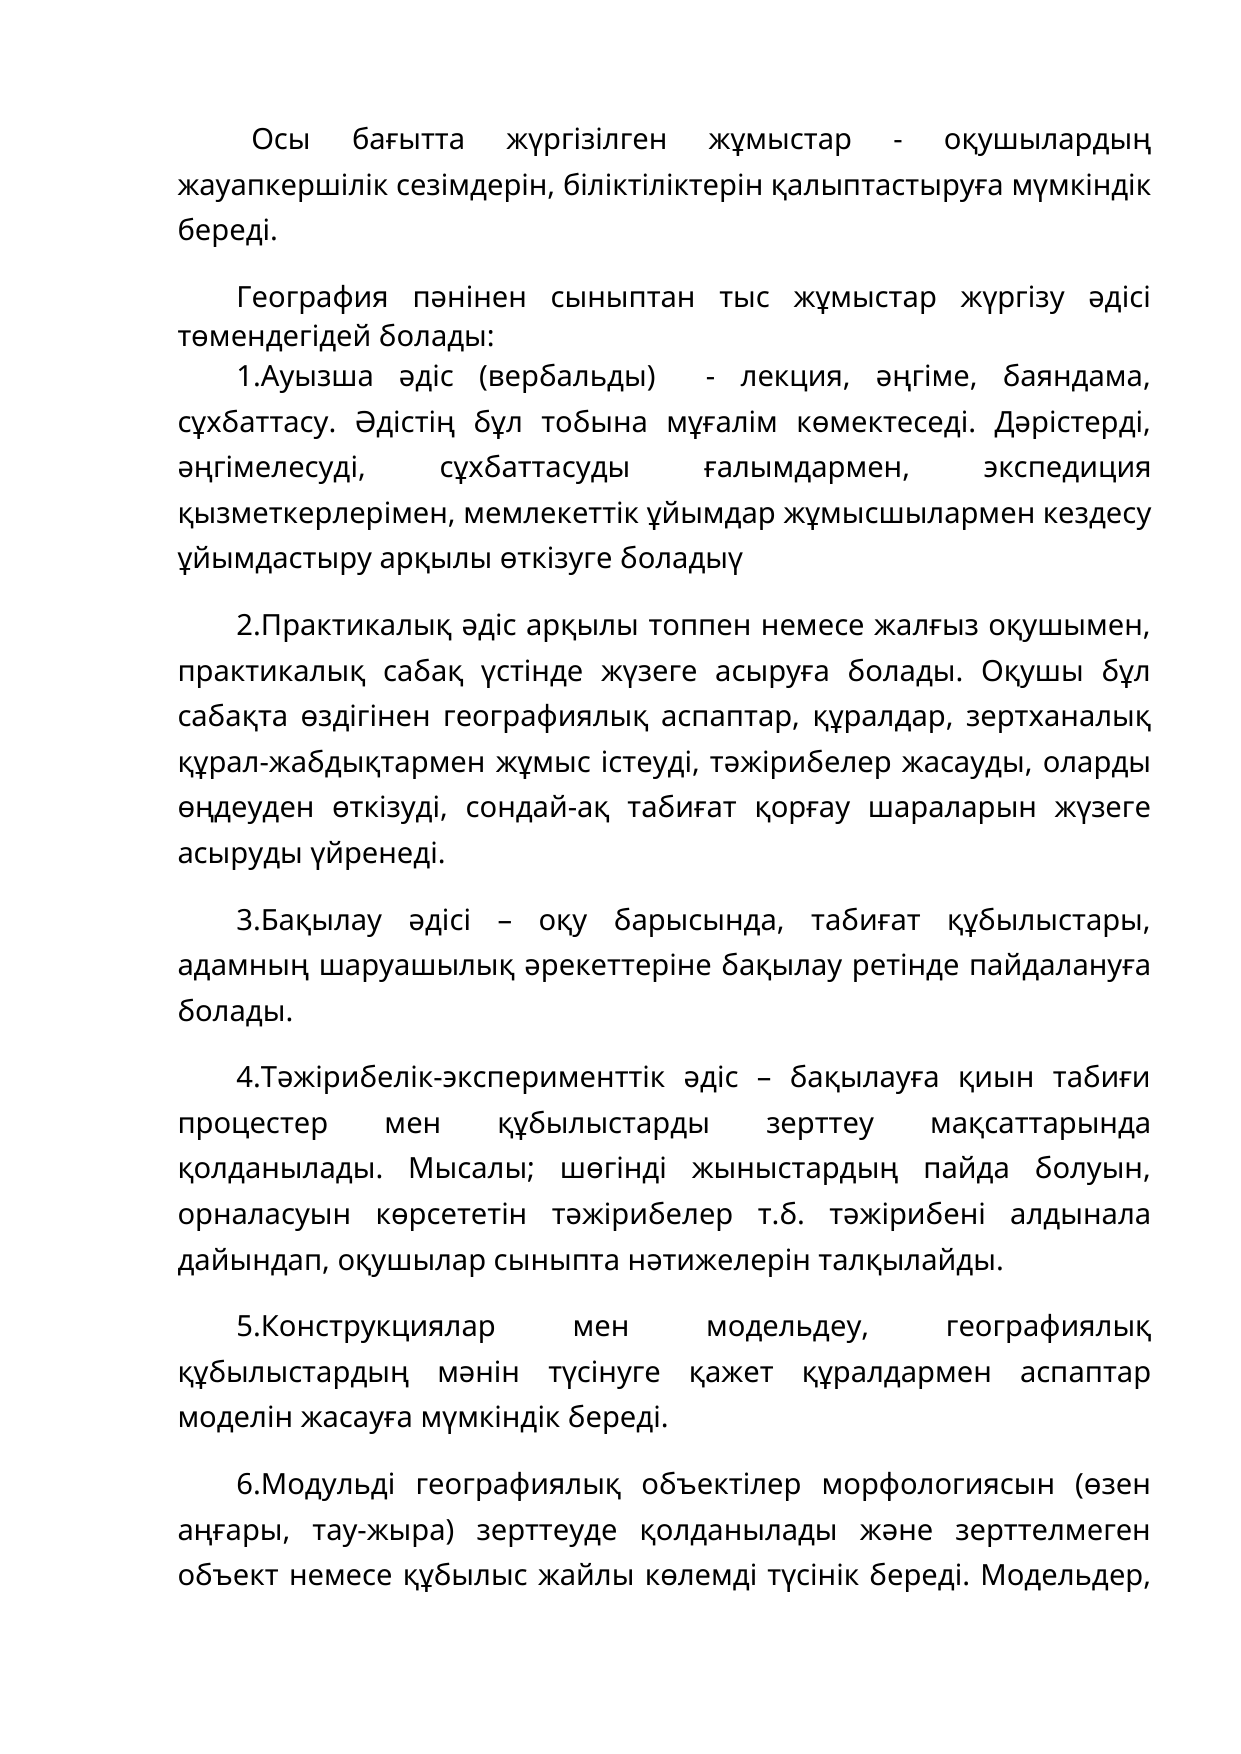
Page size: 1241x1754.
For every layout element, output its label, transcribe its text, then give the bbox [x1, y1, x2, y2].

text 4.Тәжірибелік-эксперименттік әдіс – бақылауға қиын табиғи процестер мен құбылыстарды зерттеу мақсаттарында қолданылады. Мысалы; шөгінді жыныстардың пайда болуын, орналасуын көрсететін тәжірибелер т.б. тәжірибені алдынала дайындап, оқушылар сыныпта нәтижелерін талқылайды. [177, 1056, 1152, 1279]
text 1.Ауызша әдіс (вербальды) - лекция, әңгіме, баяндама, сұхбаттасу. Әдістің бұл тобына мұғалім көмектеседі. Дәрістерді, әңгімелесуді, сұхбаттасуды ғалымдармен, экспедиция қызметкерлерімен, мемлекеттік ұйымдар жұмысшылармен кездесу ұйымдастыру арқылы өткізуге боладыү [177, 355, 1152, 577]
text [177, 1463, 1152, 1594]
text Осы бағытта жүргiзiлген жұмыстар - оқушылардың жауапкершiлiк сезiмдерiн, бiлiктiлiктерiн қалыптастыруға мүмкiндiк бередi. [177, 118, 1152, 249]
text География пәнінен сыныптан тыс жұмыстар жүргізу әдісі төмендегідей болады: [177, 276, 1152, 355]
text 2.Практикалық әдіс арқылы топпен немесе жалғыз оқушымен, практикалық сабақ үстінде жүзеге асыруға болады. Оқушы бұл сабақта өздігінен географиялық аспаптар, құралдар, зертханалық құрал-жабдықтармен жұмыс істеуді, тәжірибелер жасауды, оларды өңдеуден өткізуді, сондай-ақ табиғат қорғау шараларын жүзеге асыруды үйренеді. [177, 604, 1152, 872]
text 5.Конструкциялар мен модельдеу, географиялық құбылыстардың мәнін түсінуге қажет құралдармен аспаптар моделін жасауға мүмкіндік береді. [177, 1305, 1152, 1436]
text 3.Бақылау әдісі – оқу барысында, табиғат құбылыстары, адамның шаруашылық әрекеттеріне бақылау ретінде пайдалануға болады. [177, 899, 1152, 1030]
